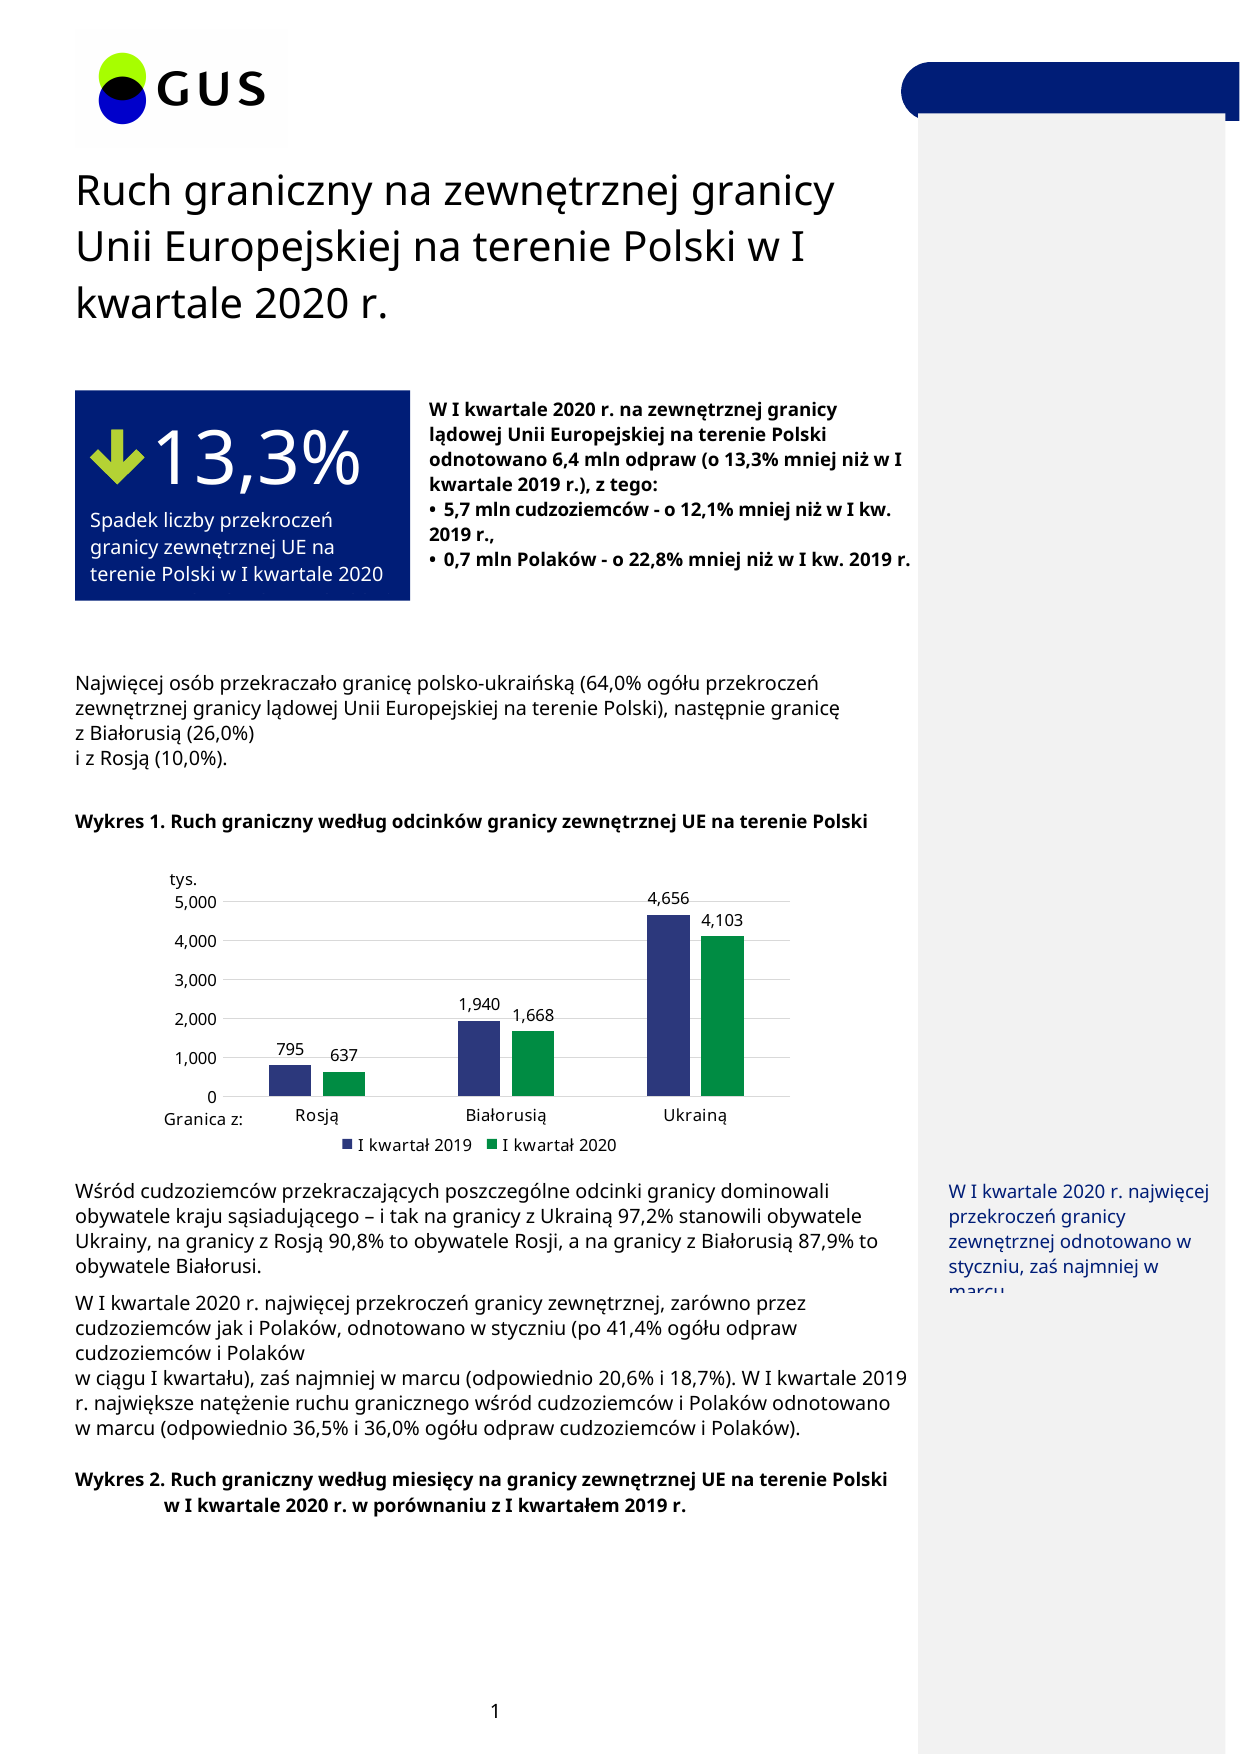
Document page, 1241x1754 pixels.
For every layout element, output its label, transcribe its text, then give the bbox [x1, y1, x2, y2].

text W I kwartale 2020 r. na zewnętrznej granicy lądowej Unii Europejskiej na terenie Polski odnotowano 6,4 mln odpraw (o 13,3% mniej niż w I kwartale 2019 r.), z tego: [75, 372, 915, 497]
text Wykres 1. Ruch graniczny według odcinków granicy zewnętrznej UE na terenie Polski [75, 808, 915, 834]
text W I kwartale 2020 r. najwięcej przekroczeń granicy zewnętrznej, zarówno przez cudzoziemców jak i Polaków, odnotowano w styczniu (po 41,4% ogółu odpraw cudzoziemców i Polaków w ciągu I kwartału), zaś najmniej w marcu (odpowiednio 20,6% i 18,7%). W I kwartale 2019 r. największe natężenie ruchu granicznego wśród cudzoziemców i Polaków odnotowano w marcu (odpowiednio 36,5% i 36,0% ogółu odpraw cudzoziemców i Polaków). [75, 1291, 915, 1441]
text • 5,7 mln cudzoziemców - o 12,1% mniej niż w I kw. 2019 r., [411, 497, 915, 547]
text Najwięcej osób przekraczało granicę polsko-ukraińską (64,0% ogółu przekroczeń zewnętrznej granicy lądowej Unii Europejskiej na terenie Polski), następnie granicę z Białorusią (26,0%) i z Rosją (10,0%). [75, 670, 915, 770]
text • 0,7 mln Polaków - o 22,8% mniej niż w I kw. 2019 r. [411, 547, 915, 572]
text Wśród cudzoziemców przekraczających poszczególne odcinki granicy dominowali obywatele kraju sąsiadującego – i tak na granicy z Ukrainą 97,2% stanowili obywatele Ukrainy, na granicy z Rosją 90,8% to obywatele Rosji, a na granicy z Białorusią 87,9% to obywatele Białorusi. [75, 1178, 915, 1278]
picture [75, 29, 288, 87]
text Wykres 2. Ruch graniczny według miesięcy na granicy zewnętrznej UE na terenie Polski w I kwartale 2020 r. w porównaniu z I kwartałem 2019 r. [75, 1466, 915, 1517]
text Ruch graniczny na zewnętrznej granicy Unii Europejskiej na terenie Polski w I kwartale 2020 r. [75, 87, 915, 331]
